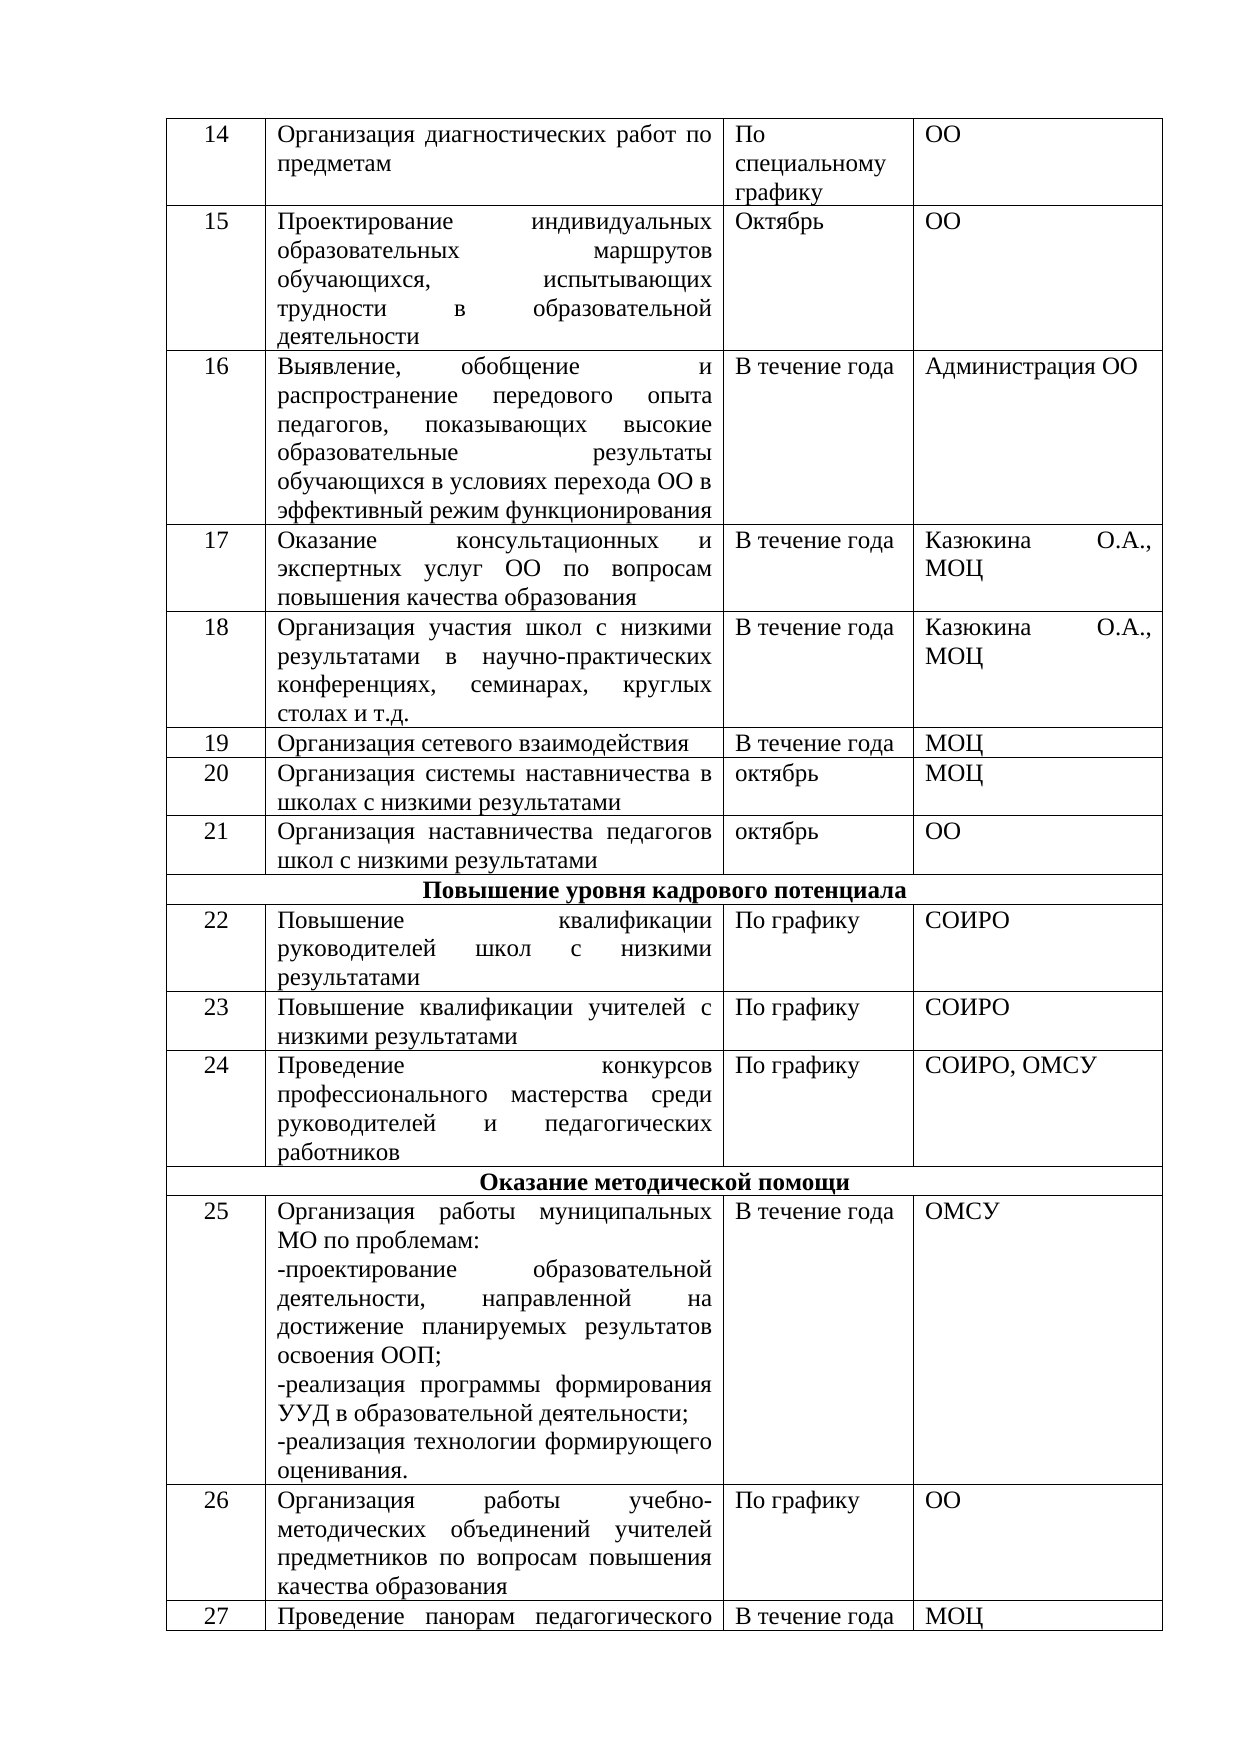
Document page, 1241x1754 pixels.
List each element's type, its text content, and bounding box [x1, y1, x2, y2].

table_cell В течение года [724, 1601, 913, 1630]
table_cell 27 [167, 1601, 265, 1630]
table_cell В течение года [724, 728, 913, 757]
table_cell Организация наставничества педагогов школ с низкими результатами [266, 816, 723, 874]
table_cell 20 [167, 758, 265, 815]
table_cell ОО [914, 206, 1162, 350]
table_cell Повышение квалификации учителей с низкими результатами [266, 992, 723, 1049]
table_cell Казюкина О.А., МОЦ [914, 612, 1162, 727]
table_cell МОЦ [914, 1601, 1162, 1630]
table_cell 23 [167, 992, 265, 1049]
table_cell По графику [724, 992, 913, 1049]
table_cell В течение года [724, 612, 913, 727]
table_cell Проектирование индивидуальных образовательных маршрутов обучающихся, испытывающих трудности в образовательной деятельности [266, 206, 723, 350]
table_cell МОЦ [914, 728, 1162, 757]
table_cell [266, 1601, 723, 1630]
table_cell Казюкина О.А., МОЦ [914, 525, 1162, 611]
table_cell СОИРО [914, 905, 1162, 991]
table_cell СОИРО, ОМСУ [914, 1051, 1162, 1166]
table_cell 14 [167, 119, 265, 205]
table_cell МОЦ [914, 758, 1162, 815]
table_cell 21 [167, 816, 265, 874]
table_cell октябрь [724, 758, 913, 815]
table_cell ОМСУ [914, 1196, 1162, 1484]
table_cell Организация сетевого взаимодействия [266, 728, 723, 757]
table_cell Оказание методической помощи [167, 1167, 1162, 1195]
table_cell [724, 119, 913, 205]
table_cell 25 [167, 1196, 265, 1484]
table_cell Организация работы учебно-методических объединений учителей предметников по вопросам повышения качества образования [266, 1485, 723, 1600]
table_cell 15 [167, 206, 265, 350]
table_cell Организация работы муниципальных МО по проблемам: -проектирование образовательной деятельности, направленной на достижение планируемых результатов освоения ООП; -реализация программы формирования УУД в образовательной деятельности; -реализация технологии формирующего оценивания. [266, 1196, 723, 1484]
table_cell ОО [914, 1485, 1162, 1600]
table_cell По графику [724, 1051, 913, 1166]
table_cell Октябрь [724, 206, 913, 350]
table_cell По графику [724, 1485, 913, 1600]
table_cell СОИРО [914, 992, 1162, 1049]
table_cell ОО [914, 119, 1162, 205]
table_cell Организация системы наставничества в школах с низкими результатами [266, 758, 723, 815]
table_cell Организация участия школ с низкими результатами в научно-практических конференциях, семинарах, круглых столах и т.д. [266, 612, 723, 727]
table_cell 24 [167, 1051, 265, 1166]
table_cell Повышение уровня кадрового потенциала [167, 875, 1162, 904]
table_cell В течение года [724, 351, 913, 524]
table_cell 26 [167, 1485, 265, 1600]
table_cell Повышение квалификации руководителей школ с низкими результатами [266, 905, 723, 991]
table_cell Оказание консультационных и экспертных услуг ОО по вопросам повышения качества образования [266, 525, 723, 611]
table_cell 19 [167, 728, 265, 757]
table_cell октябрь [724, 816, 913, 874]
table_cell Организация диагностических работ по предметам [266, 119, 723, 205]
table_cell В течение года [724, 525, 913, 611]
table_cell Выявление, обобщение и распространение передового опыта педагогов, показывающих высокие образовательные результаты обучающихся в условиях перехода ОО в эффективный режим функционирования [266, 351, 723, 524]
table_cell 17 [167, 525, 265, 611]
table_cell В течение года [724, 1196, 913, 1484]
table_cell ОО [914, 816, 1162, 874]
table_cell Администрация ОО [914, 351, 1162, 524]
table_cell 16 [167, 351, 265, 524]
table_cell 18 [167, 612, 265, 727]
table_cell 22 [167, 905, 265, 991]
table_cell По графику [724, 905, 913, 991]
table_cell Проведение конкурсов профессионального мастерства среди руководителей и педагогических работников [266, 1051, 723, 1166]
